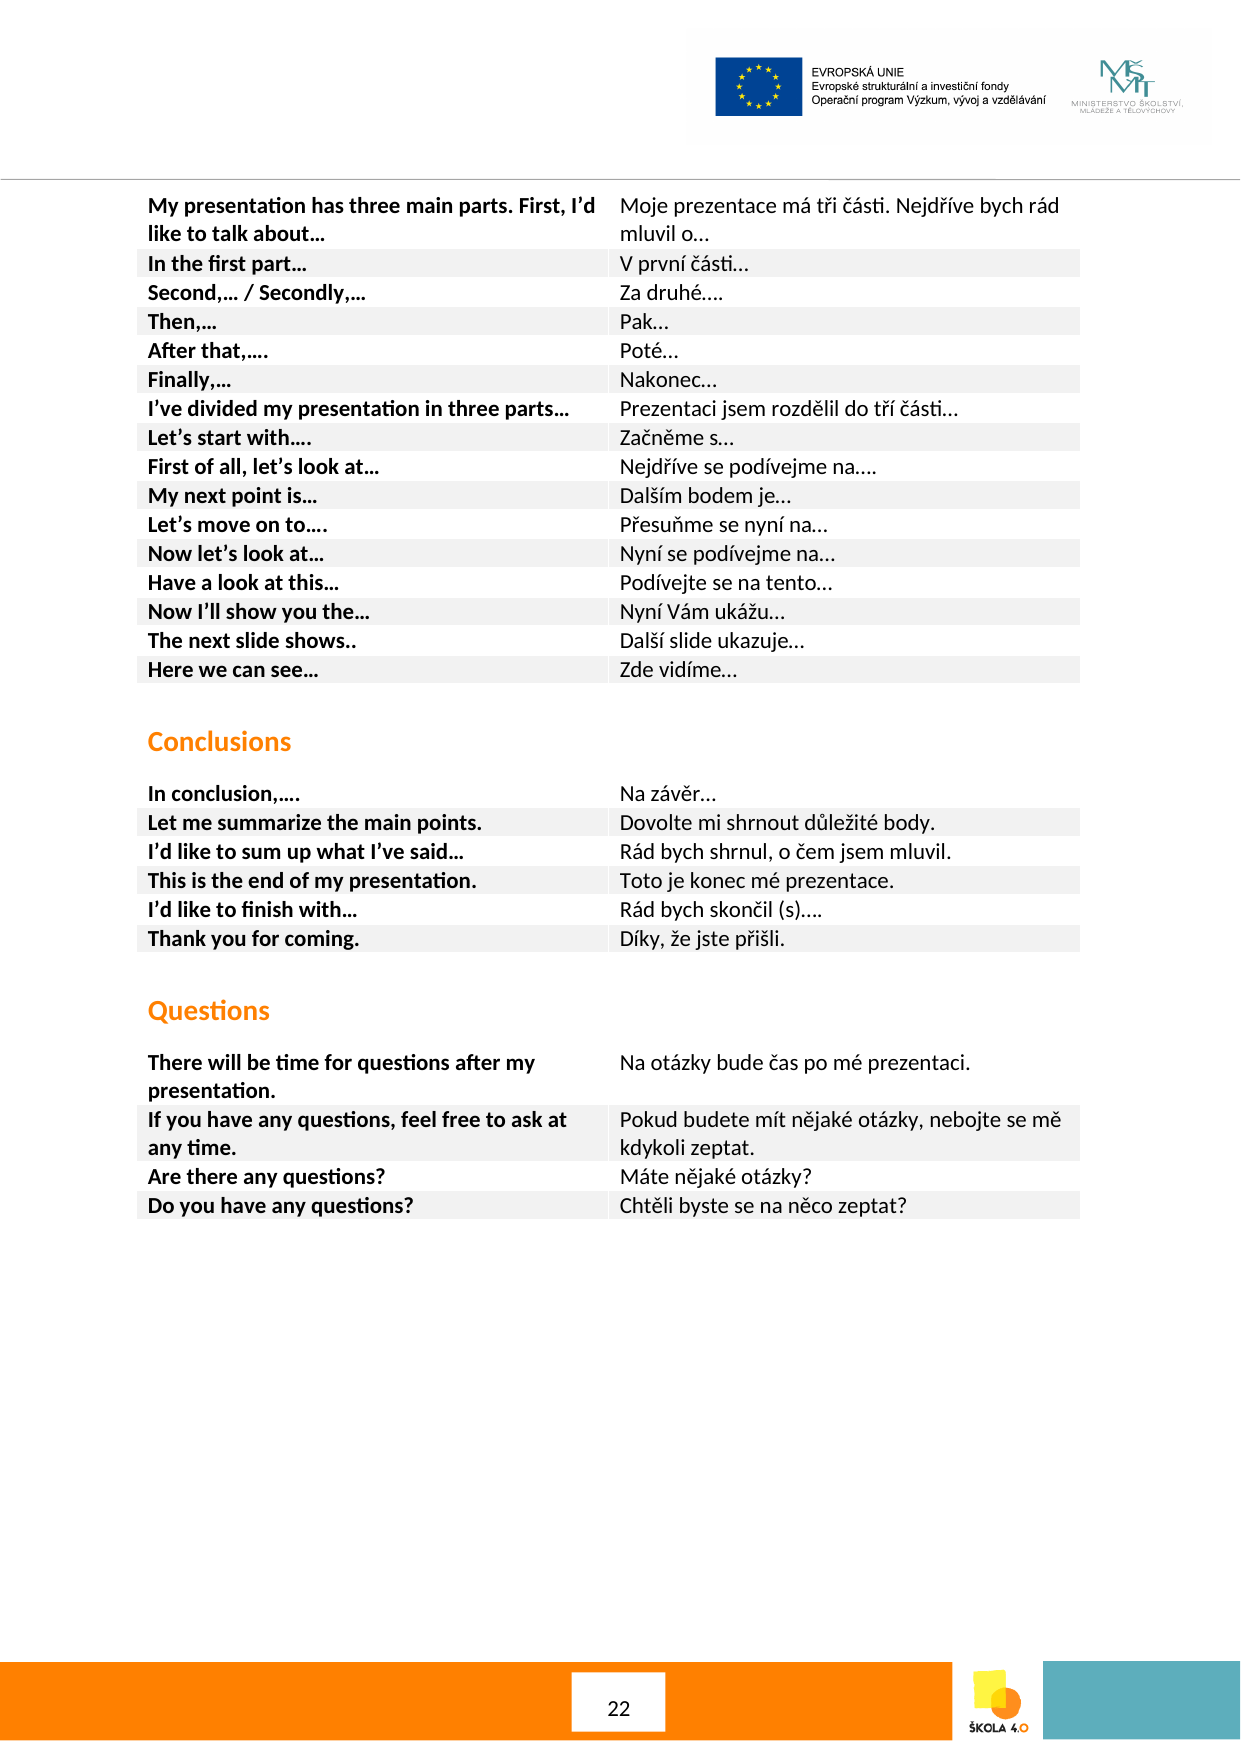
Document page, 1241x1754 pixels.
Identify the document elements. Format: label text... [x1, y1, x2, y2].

table_cell Máte nějaké otázky? [609, 1162, 1080, 1190]
table_cell Let me summarize the main points. [137, 808, 608, 836]
table_cell Další slide ukazuje… [609, 626, 1080, 654]
table_cell This is the end of my presentation. [137, 866, 608, 894]
table_cell The next slide shows.. [137, 626, 608, 654]
table_cell Nyní se podívejme na… [609, 539, 1080, 567]
picture [952, 1655, 1045, 1748]
table_header Na závěr… [609, 779, 1080, 807]
table_cell Nyní Vám ukážu… [609, 598, 1080, 625]
table_cell Nakonec… [609, 365, 1080, 393]
table_cell Now let’s look at… [137, 539, 608, 567]
table_cell Pokud budete mít nějaké otázky, nebojte se mě kdykoli zeptat. [609, 1105, 1080, 1161]
table_cell Rád bych shrnul, o čem jsem mluvil. [609, 837, 1080, 865]
table_cell Have a look at this… [137, 568, 608, 596]
table_cell Thank you for coming. [137, 925, 608, 952]
table_cell Second,… / Secondly,… [137, 278, 608, 306]
table_cell First of all, let’s look at… [137, 452, 608, 480]
table_cell Nejdříve se podívejme na…. [609, 452, 1080, 480]
text Questions [148, 953, 1093, 1028]
table_cell Díky, že jste přišli. [609, 925, 1080, 952]
table_cell Do you have any questions? [137, 1191, 608, 1219]
table_cell Prezentaci jsem rozdělil do tří části… [609, 394, 1080, 422]
table_cell I’d like to finish with… [137, 895, 608, 923]
table_header In conclusion,…. [137, 779, 608, 807]
table_cell Dovolte mi shrnout důležité body. [609, 808, 1080, 836]
table_cell Chtěli byste se na něco zeptat? [609, 1191, 1080, 1219]
table_cell Let’s start with…. [137, 423, 608, 451]
table_cell Zde vidíme… [609, 656, 1080, 683]
table_cell Začněme s… [609, 423, 1080, 451]
table_cell Pak… [609, 307, 1080, 335]
table_cell In the first part… [137, 249, 608, 277]
table_cell Here we can see… [137, 656, 608, 683]
table_cell Now I’ll show you the… [137, 598, 608, 625]
table_cell Podívejte se na tento… [609, 568, 1080, 596]
table_cell Rád bych skončil (s)…. [609, 895, 1080, 923]
table_cell If you have any questions, feel free to ask at any time. [137, 1105, 608, 1161]
table_cell Are there any questions? [137, 1162, 608, 1190]
table_cell After that,…. [137, 336, 608, 364]
text Conclusions [148, 684, 1093, 759]
table_cell Dalším bodem je… [609, 481, 1080, 509]
table_header There will be time for questions after my presentation. [137, 1048, 608, 1104]
table_cell V první části… [609, 249, 1080, 277]
table_cell Finally,… [137, 365, 608, 393]
table_header My presentation has three main parts. First, I’d like to talk about… [137, 192, 608, 248]
table_cell Toto je konec mé prezentace. [609, 866, 1080, 894]
table_header Na otázky bude čas po mé prezentaci. [609, 1048, 1080, 1104]
table_cell I’ve divided my presentation in three parts… [137, 394, 608, 422]
table_cell Za druhé…. [609, 278, 1080, 306]
table_cell My next point is… [137, 481, 608, 509]
table_header Moje prezentace má tři části. Nejdříve bych rád mluvil o… [609, 192, 1080, 248]
table_cell Let’s move on to…. [137, 510, 608, 538]
table_cell Then,… [137, 307, 608, 335]
table_cell Přesuňme se nyní na… [609, 510, 1080, 538]
picture [686, 28, 1212, 145]
table_cell Poté… [609, 336, 1080, 364]
table_cell I’d like to sum up what I’ve said… [137, 837, 608, 865]
